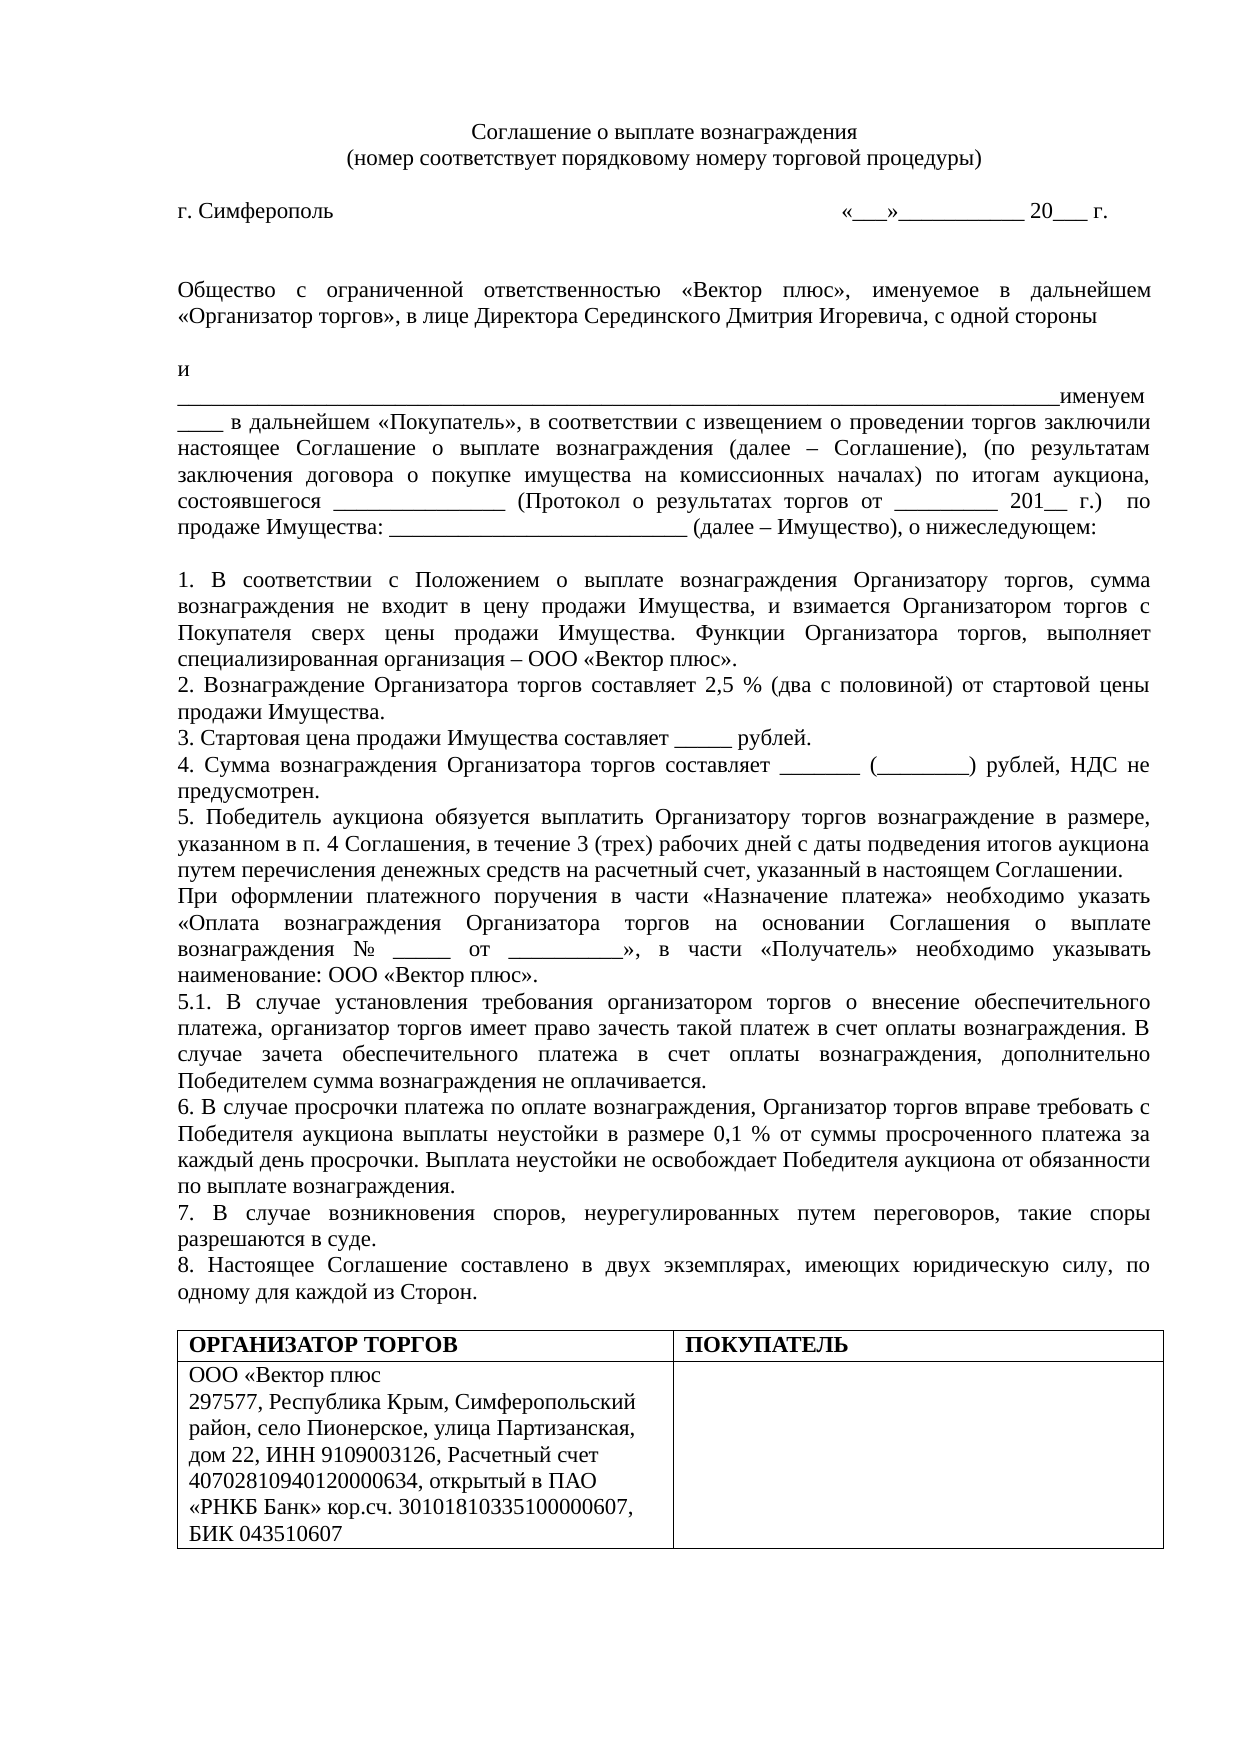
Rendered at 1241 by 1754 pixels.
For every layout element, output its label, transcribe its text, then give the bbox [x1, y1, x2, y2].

text 1. В соответствии с Положением о выплате вознаграждения Организатору торгов, сумма вознаграждения не входит в цену продажи Имущества, и взимается Организатором торгов с Покупателя сверх цены продажи Имущества. Функции Организатора торгов, выполняет специализированная организация – ООО «Вектор плюс». [177, 566, 1152, 672]
text 6. В случае просрочки платежа по оплате вознаграждения, Организатор торгов вправе требовать с Победителя аукциона выплаты неустойки в размере 0,1 % от суммы просроченного платежа за каждый день просрочки. Выплата неустойки не освобождает Победителя аукциона от обязанности по выплате вознаграждения. [177, 1093, 1152, 1199]
text 2. Вознаграждение Организатора торгов составляет 2,5 % (два с половиной) от стартовой цены продажи Имущества. [177, 672, 1152, 724]
text 3. Стартовая цена продажи Имущества составляет _____ рублей. [177, 724, 1152, 751]
text Общество с ограниченной ответственностью «Вектор плюс», именуемое в дальнейшем «Организатор торгов», в лице Директора Серединского Дмитрия Игоревича, с одной стороны [177, 276, 1152, 329]
table_header ПОКУПАТЕЛЬ [674, 1331, 1163, 1361]
text 8. Настоящее Соглашение составлено в двух экземплярах, имеющих юридическую силу, по одному для каждой из Сторон. [177, 1251, 1152, 1304]
table_header ОРГАНИЗАТОР ТОРГОВ [178, 1331, 673, 1361]
text 5.1. В случае установления требования организатором торгов о внесение обеспечительного платежа, организатор торгов имеет право зачесть такой платеж в счет оплаты вознаграждения. В случае зачета обеспечительного платежа в счет оплаты вознаграждения, дополнительно Победителем сумма вознаграждения не оплачивается. [177, 988, 1152, 1093]
text и _____________________________________________________________________________именуем____ в дальнейшем «Покупатель», в соответствии с извещением о проведении торгов заключили настоящее Соглашение о выплате вознаграждения (далее – Соглашение), (по результатам заключения договора о покупке имущества на комиссионных началах) по итогам аукциона, состоявшегося _______________ (Протокол о результатах торгов от _________ 201__ г.) по продаже Имущества: __________________________ (далее – Имущество), о нижеследующем: [177, 355, 1152, 540]
table_cell ООО «Вектор плюс 297577, Республика Крым, Симферопольский район, село Пионерское, улица Партизанская, дом 22, ИНН 9109003126, Расчетный счет 40702810940120000634, открытый в ПАО «РНКБ Банк» кор.сч. 30101810335100000607, БИК 043510607 [178, 1362, 673, 1548]
text Соглашение о выплате вознаграждения [177, 118, 1152, 144]
text (номер соответствует порядковому номеру торговой процедуры) [177, 144, 1152, 171]
text При оформлении платежного поручения в части «Назначение платежа» необходимо указать «Оплата вознаграждения Организатора торгов на основании Соглашения о выплате вознаграждения № _____ от __________», в части «Получатель» необходимо указывать наименование: ООО «Вектор плюс». [177, 882, 1152, 988]
text 4. Сумма вознаграждения Организатора торгов составляет _______ (________) рублей, НДС не предусмотрен. [177, 751, 1152, 803]
text 5. Победитель аукциона обязуется выплатить Организатору торгов вознаграждение в размере, указанном в п. 4 Соглашения, в течение 3 (трех) рабочих дней с даты подведения итогов аукциона путем перечисления денежных средств на расчетный счет, указанный в настоящем Соглашении. [177, 803, 1152, 882]
text 7. В случае возникновения споров, неурегулированных путем переговоров, такие споры разрешаются в суде. [177, 1199, 1152, 1251]
table_cell [674, 1362, 1163, 1548]
text г. Симферополь «___»___________ 20___ г. [177, 197, 1152, 223]
